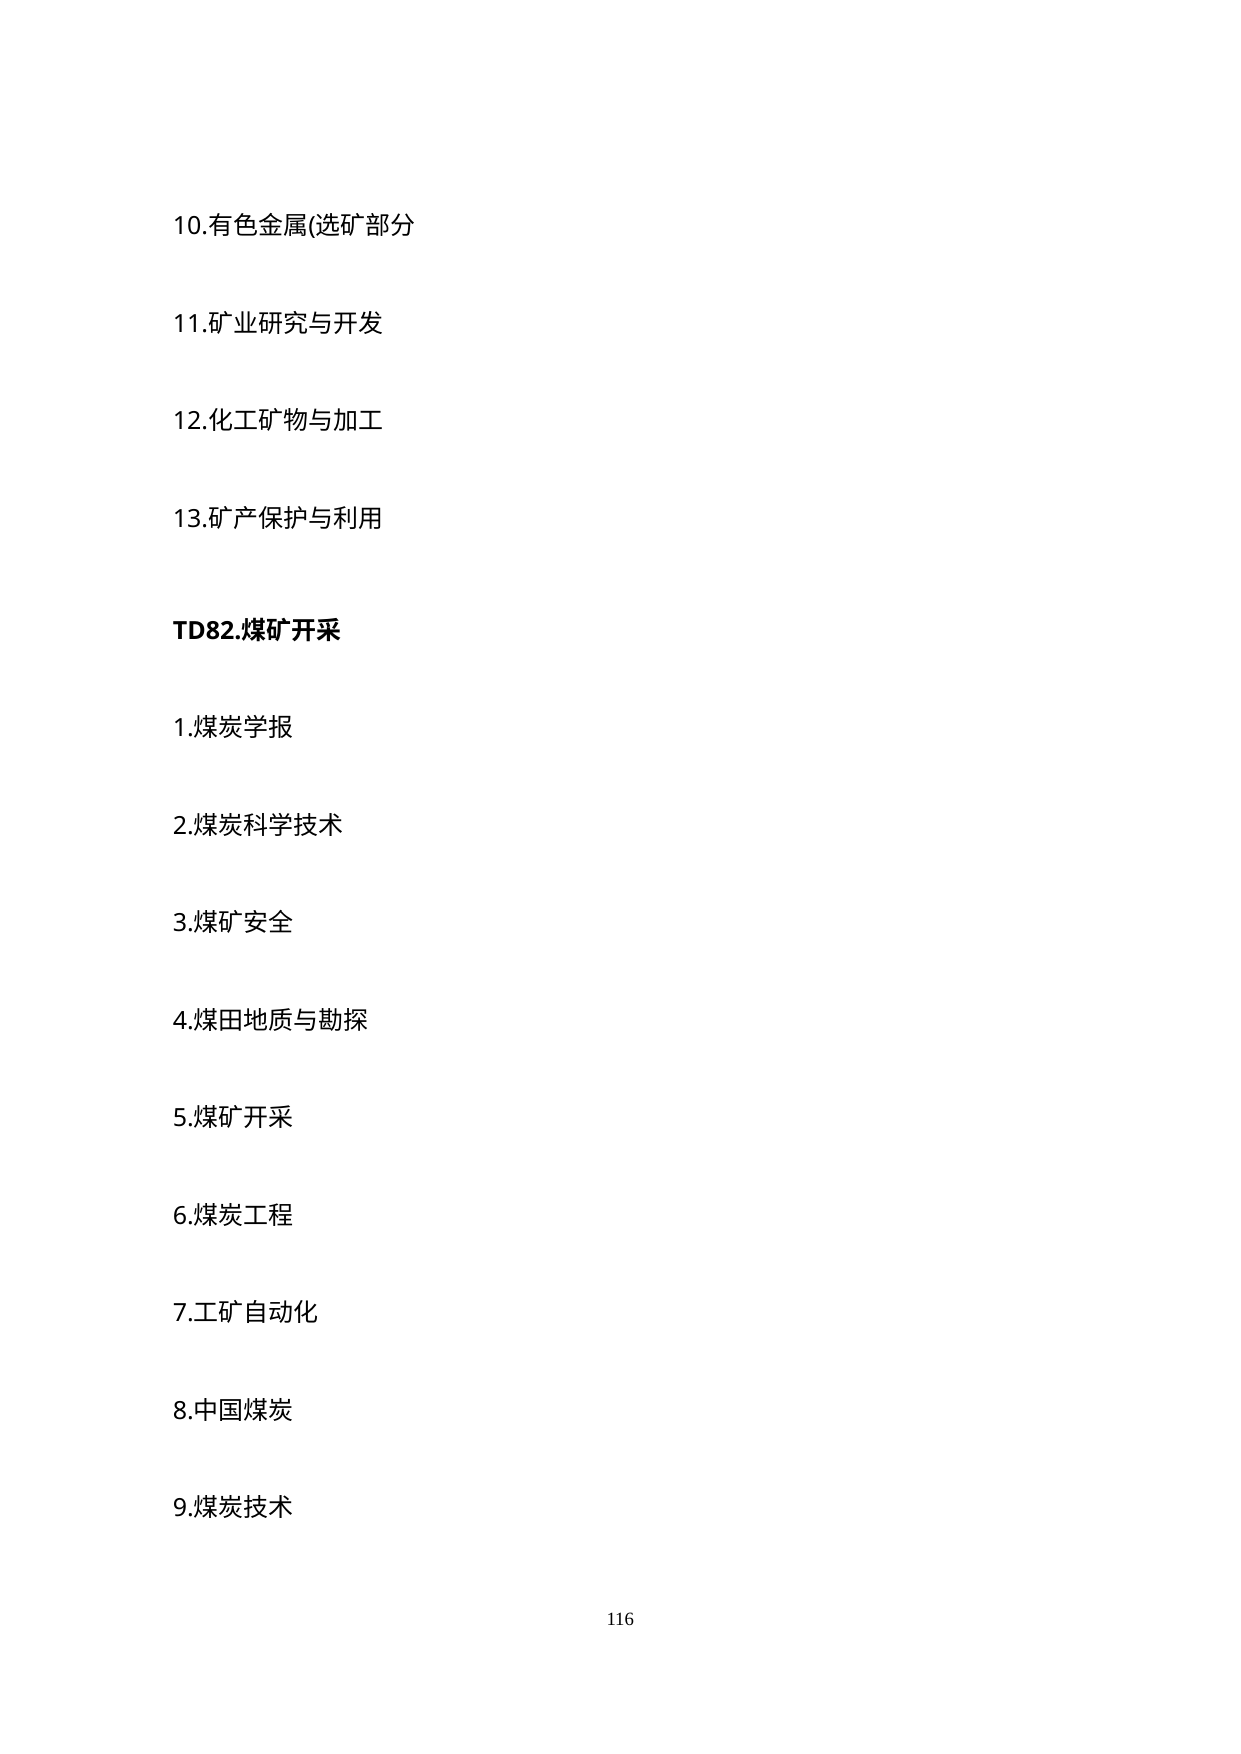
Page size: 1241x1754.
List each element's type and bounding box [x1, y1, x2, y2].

table_header [173, 162, 1067, 1580]
